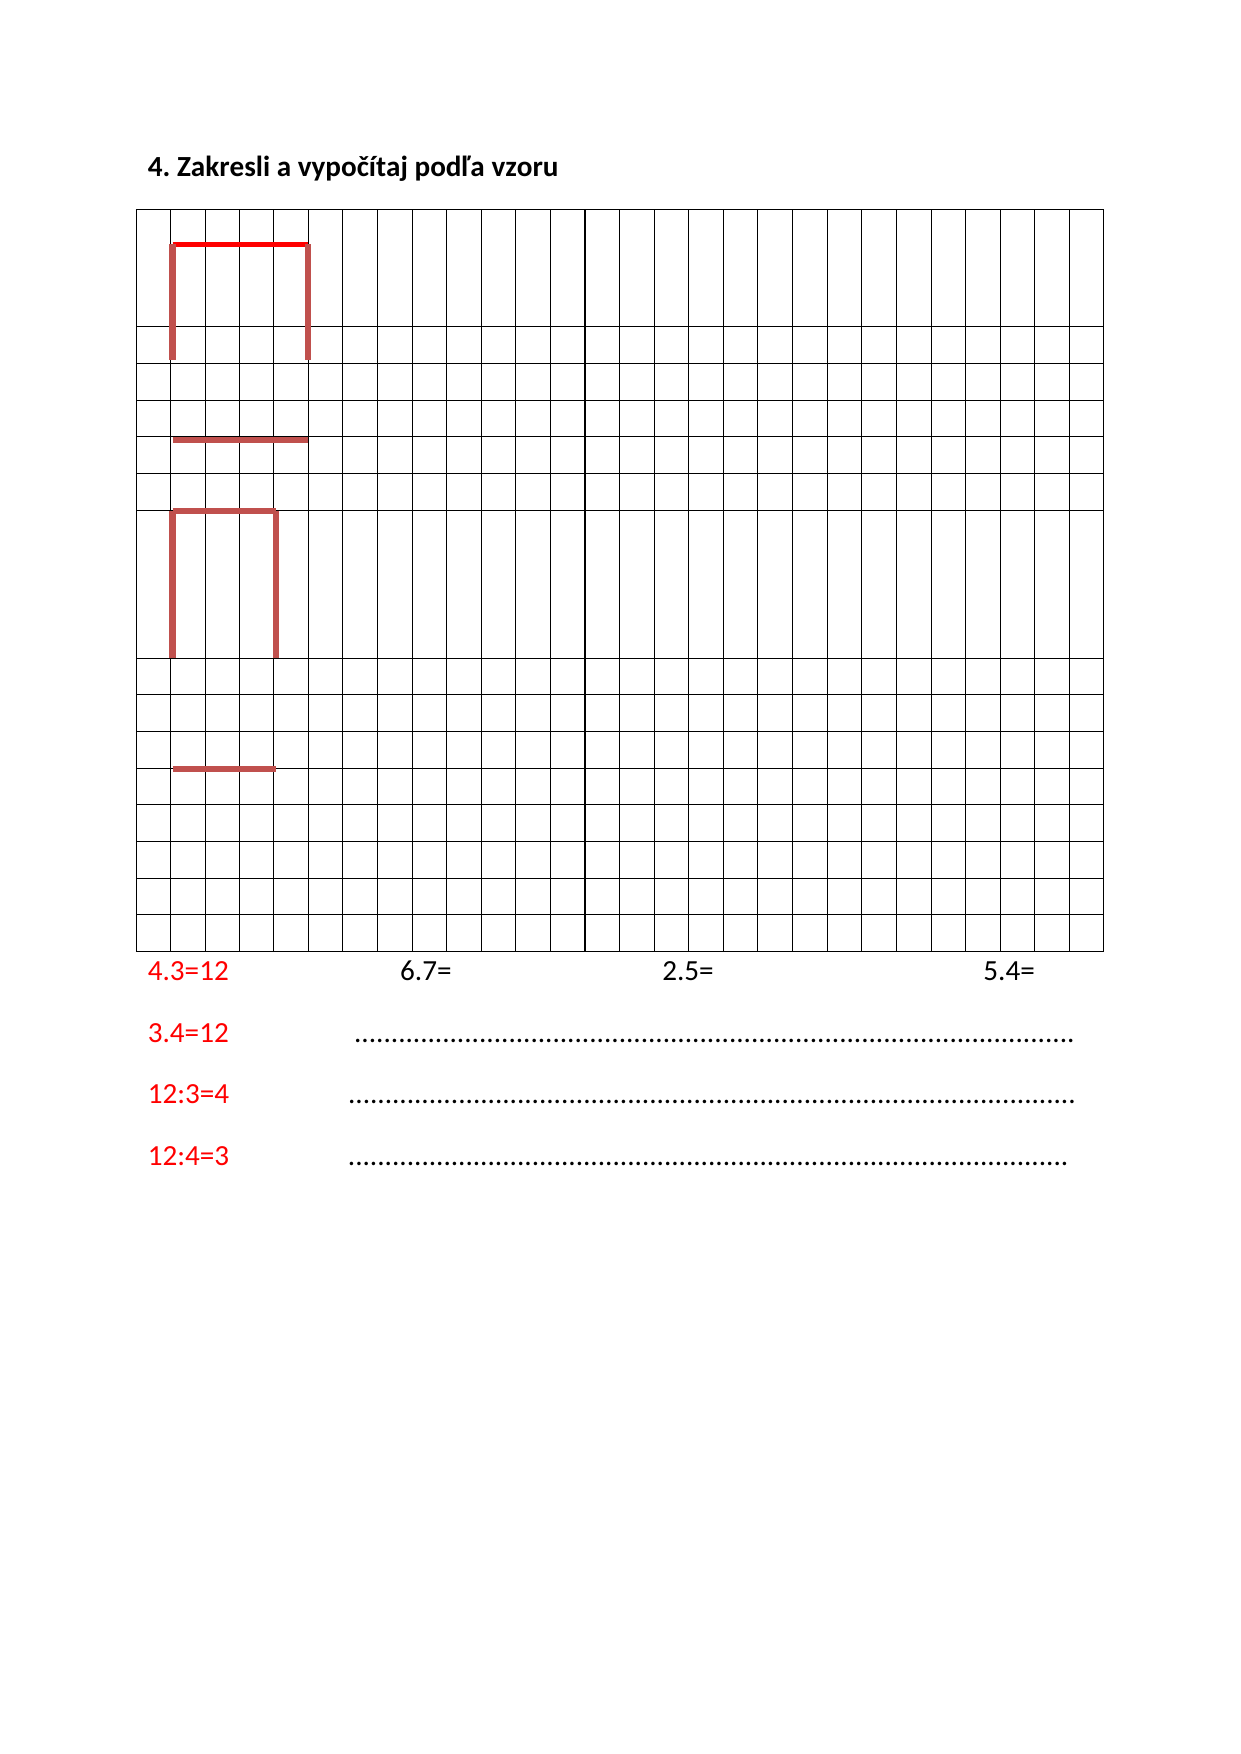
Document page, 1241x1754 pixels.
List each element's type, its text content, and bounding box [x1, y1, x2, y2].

table_cell [655, 769, 688, 804]
table_cell [724, 327, 757, 363]
table_cell [240, 474, 273, 508]
table_cell [758, 474, 792, 509]
text 4.3=12 6.7= 2.5= 5.4= [148, 952, 1093, 987]
table_cell [343, 695, 377, 731]
table_cell [655, 437, 688, 473]
table_cell [343, 805, 377, 841]
table_cell [758, 769, 792, 804]
table_cell [378, 327, 412, 363]
table_cell [274, 732, 308, 767]
table_cell [171, 769, 205, 804]
table_header [1070, 210, 1103, 326]
table_cell [413, 437, 446, 473]
table_cell [343, 659, 377, 694]
table_cell [586, 805, 619, 841]
table_cell [620, 659, 654, 694]
table_cell [1070, 769, 1103, 804]
table_cell [171, 732, 205, 767]
table_cell [828, 364, 861, 399]
table_cell [137, 842, 170, 877]
table_cell [447, 805, 481, 841]
table_cell [586, 474, 619, 509]
table_cell [620, 695, 654, 731]
table_cell [240, 772, 273, 804]
table_cell [1070, 695, 1103, 731]
table_cell [240, 842, 273, 877]
table_cell [1001, 437, 1034, 473]
table_cell [828, 659, 861, 694]
table_cell [689, 695, 723, 731]
table_cell [1001, 327, 1034, 363]
table_cell [724, 842, 757, 877]
table_cell [620, 437, 654, 473]
table_cell [689, 805, 723, 841]
table_cell [1035, 732, 1069, 767]
table_cell [758, 659, 792, 694]
table_cell [758, 732, 792, 767]
table_header [828, 210, 861, 326]
table_cell [897, 659, 931, 694]
table_cell [862, 327, 896, 363]
table_header [1001, 210, 1034, 326]
table_cell [137, 805, 170, 841]
table_cell [1001, 695, 1034, 731]
table_cell [586, 659, 619, 694]
table_cell [378, 364, 412, 399]
table_cell [171, 695, 205, 731]
table_cell [413, 879, 446, 914]
table_cell [897, 915, 931, 951]
table_cell [551, 842, 584, 877]
table_header [447, 210, 481, 326]
table_cell [1035, 474, 1069, 509]
table_cell [828, 879, 861, 914]
table_cell [551, 327, 584, 363]
table_cell [966, 805, 1000, 841]
table_cell [378, 695, 412, 731]
table_cell [897, 695, 931, 731]
table_cell [482, 437, 515, 473]
table_cell [862, 437, 896, 473]
table_cell [689, 769, 723, 804]
table_cell [793, 842, 827, 877]
table_cell [516, 511, 550, 657]
table_cell [206, 514, 239, 657]
table_cell [724, 474, 757, 509]
table_cell [551, 511, 584, 657]
table_cell [758, 437, 792, 473]
table_cell [378, 842, 412, 877]
table_cell [274, 443, 308, 473]
table_cell [1070, 327, 1103, 363]
table_header [586, 210, 619, 326]
table_cell [516, 769, 550, 804]
table_cell [793, 769, 827, 804]
table_cell [137, 327, 170, 363]
table_header [655, 210, 688, 326]
table_cell [274, 915, 308, 951]
table_cell [309, 879, 342, 914]
table_cell [206, 327, 239, 363]
table_cell [551, 732, 584, 767]
table_cell [206, 842, 239, 877]
table_cell [655, 915, 688, 951]
table_cell [932, 915, 965, 951]
table_cell [862, 695, 896, 731]
table_cell [343, 769, 377, 804]
table_cell [137, 769, 170, 804]
table_cell [516, 327, 550, 363]
table_cell [620, 401, 654, 436]
table_cell [378, 474, 412, 509]
table_cell [793, 879, 827, 914]
table_cell [1035, 915, 1069, 951]
table_cell [240, 805, 273, 841]
table_cell [966, 659, 1000, 694]
table_cell [447, 842, 481, 877]
table_cell [862, 659, 896, 694]
table_cell [482, 842, 515, 877]
table_cell [378, 659, 412, 694]
table_cell [309, 511, 342, 657]
table_cell [516, 805, 550, 841]
table_header [1035, 210, 1069, 326]
table_cell [655, 511, 688, 657]
table_cell [689, 364, 723, 399]
table_cell [137, 695, 170, 731]
table_cell [655, 401, 688, 436]
table_cell [137, 659, 170, 694]
table_cell [309, 769, 342, 804]
table_cell [758, 695, 792, 731]
table_cell [240, 732, 273, 766]
table_cell [274, 659, 308, 694]
table_cell [516, 695, 550, 731]
table_cell [966, 842, 1000, 877]
table_cell [586, 364, 619, 399]
table_cell [240, 879, 273, 914]
table_cell [343, 401, 377, 436]
table_header [551, 210, 584, 326]
table_cell [171, 879, 205, 914]
table_header [240, 210, 273, 242]
table_cell [274, 327, 308, 363]
table_cell [137, 511, 169, 657]
table_cell [620, 879, 654, 914]
table_cell [206, 772, 239, 804]
table_cell [655, 732, 688, 767]
table_cell [516, 437, 550, 473]
table_cell [620, 511, 654, 657]
table_cell [482, 511, 515, 657]
table_cell [689, 401, 723, 436]
table_cell [1070, 437, 1103, 473]
table_cell [516, 879, 550, 914]
table_cell [516, 401, 550, 436]
table_cell [862, 364, 896, 399]
table_cell [793, 401, 827, 436]
table_cell [343, 437, 377, 473]
table_cell [1001, 842, 1034, 877]
table_cell [586, 879, 619, 914]
table_cell [828, 401, 861, 436]
table_cell [828, 915, 861, 951]
table_cell [482, 769, 515, 804]
table_cell [828, 805, 861, 841]
table_cell [1070, 659, 1103, 694]
table_cell [1001, 879, 1034, 914]
table_cell [828, 732, 861, 767]
table_cell [966, 769, 1000, 804]
table_cell [413, 401, 446, 436]
table_cell [724, 511, 757, 657]
table_cell [413, 915, 446, 951]
table_cell [378, 805, 412, 841]
table_cell [240, 659, 273, 694]
table_cell [206, 443, 239, 473]
table_cell [897, 401, 931, 436]
table_cell [828, 842, 861, 877]
table_cell [724, 401, 757, 436]
table_cell [828, 769, 861, 804]
table_cell [897, 364, 931, 399]
table_header [137, 210, 170, 326]
table_cell [862, 474, 896, 509]
table_cell [932, 659, 965, 694]
table_cell [655, 879, 688, 914]
table_header [176, 247, 205, 326]
table_cell [378, 437, 412, 473]
table_cell [137, 474, 170, 509]
table_cell [828, 437, 861, 473]
table_cell [378, 769, 412, 804]
table_cell [966, 915, 1000, 951]
table_cell [413, 842, 446, 877]
table_cell [137, 437, 170, 473]
table_cell [309, 915, 342, 951]
table_cell [447, 327, 481, 363]
table_cell [137, 879, 170, 914]
table_cell [551, 695, 584, 731]
table_cell [413, 474, 446, 509]
table_cell [447, 511, 481, 657]
table_cell [171, 842, 205, 877]
table_cell [966, 511, 1000, 657]
table_cell [966, 695, 1000, 731]
table_cell [724, 805, 757, 841]
table_cell [932, 769, 965, 804]
table_cell [1035, 401, 1069, 436]
table_cell [413, 769, 446, 804]
table_cell [655, 842, 688, 877]
table_cell [274, 879, 308, 914]
table_cell [551, 437, 584, 473]
table_cell [206, 732, 239, 766]
table_cell [274, 474, 308, 509]
table_cell [343, 732, 377, 767]
table_cell [1035, 659, 1069, 694]
table_cell [758, 401, 792, 436]
table_cell [758, 842, 792, 877]
table_cell [932, 805, 965, 841]
table_cell [1070, 401, 1103, 436]
table_cell [309, 364, 342, 399]
table_cell [279, 511, 308, 657]
table_cell [620, 842, 654, 877]
table_cell [413, 805, 446, 841]
table_cell [758, 915, 792, 951]
table_cell [343, 364, 377, 399]
table_cell [724, 769, 757, 804]
table_cell [516, 659, 550, 694]
table_cell [862, 511, 896, 657]
table_cell [586, 732, 619, 767]
table_cell [828, 695, 861, 731]
table_header [206, 210, 239, 242]
table_cell [897, 879, 931, 914]
table_cell [897, 474, 931, 509]
table_cell [1070, 879, 1103, 914]
table_cell [551, 879, 584, 914]
table_cell [413, 364, 446, 399]
table_cell [516, 915, 550, 951]
table_cell [897, 437, 931, 473]
table_cell [1070, 915, 1103, 951]
table_cell [447, 401, 481, 436]
table_cell [171, 364, 205, 399]
table_cell [274, 401, 308, 436]
table_header [413, 210, 446, 326]
table_cell [206, 659, 239, 694]
table_cell [551, 805, 584, 841]
table_header [482, 210, 515, 326]
table_cell [309, 327, 342, 363]
table_cell [447, 364, 481, 399]
table_cell [932, 695, 965, 731]
table_cell [274, 769, 308, 804]
table_cell [137, 401, 170, 436]
table_cell [206, 915, 239, 951]
table_cell [586, 769, 619, 804]
table_cell [932, 437, 965, 473]
table_cell [862, 401, 896, 436]
table_cell [137, 732, 170, 767]
table_cell [1035, 327, 1069, 363]
table_cell [828, 511, 861, 657]
table_cell [966, 474, 1000, 509]
table_cell [551, 364, 584, 399]
table_header [966, 210, 1000, 326]
table_cell [932, 842, 965, 877]
table_cell [551, 659, 584, 694]
table_cell [828, 327, 861, 363]
table_cell [206, 401, 239, 436]
table_cell [171, 659, 205, 694]
table_cell [966, 437, 1000, 473]
table_cell [343, 879, 377, 914]
table_cell [724, 732, 757, 767]
table_cell [171, 805, 205, 841]
table_cell [724, 695, 757, 731]
table_cell [274, 805, 308, 841]
table_cell [793, 659, 827, 694]
text 4. Zakresli a vypočítaj podľa vzoru [148, 148, 1093, 183]
table_cell [1001, 769, 1034, 804]
table_cell [240, 443, 273, 473]
table_cell [1035, 805, 1069, 841]
table_cell [655, 805, 688, 841]
table_cell [586, 915, 619, 951]
table_cell [932, 879, 965, 914]
table_cell [586, 401, 619, 436]
table_cell [343, 474, 377, 509]
table_header [724, 210, 757, 326]
table_cell [309, 842, 342, 877]
table_cell [620, 364, 654, 399]
table_cell [655, 364, 688, 399]
table_cell [482, 695, 515, 731]
table_cell [551, 915, 584, 951]
table_cell [897, 732, 931, 767]
table_cell [482, 474, 515, 509]
table_cell [897, 327, 931, 363]
table_header [274, 210, 308, 242]
table_header [240, 247, 273, 326]
table_cell [793, 327, 827, 363]
table_cell [309, 695, 342, 731]
table_cell [171, 437, 205, 473]
table_header [309, 210, 342, 326]
table_cell [689, 915, 723, 951]
table_header [206, 247, 239, 326]
table_cell [309, 474, 342, 509]
table_cell [551, 769, 584, 804]
table_cell [862, 842, 896, 877]
table_cell [966, 879, 1000, 914]
table_cell [897, 511, 931, 657]
table_cell [862, 879, 896, 914]
table_cell [482, 915, 515, 951]
table_cell [137, 915, 170, 951]
table_cell [447, 474, 481, 509]
table_cell [240, 514, 273, 657]
text 12:3=4 ................................................................................................... [148, 1075, 1093, 1111]
table_header [793, 210, 827, 326]
table_header [932, 210, 965, 326]
table_cell [309, 732, 342, 767]
table_cell [378, 879, 412, 914]
table_cell [206, 805, 239, 841]
table_header [689, 210, 723, 326]
table_cell [447, 769, 481, 804]
table_cell [932, 511, 965, 657]
table_cell [620, 474, 654, 509]
table_cell [724, 364, 757, 399]
table_cell [206, 474, 239, 508]
table_cell [828, 474, 861, 509]
table_cell [620, 805, 654, 841]
table_cell [689, 879, 723, 914]
table_cell [551, 474, 584, 509]
table_cell [1070, 474, 1103, 509]
table_cell [1070, 842, 1103, 877]
table_cell [447, 732, 481, 767]
table_cell [1001, 915, 1034, 951]
table_cell [447, 695, 481, 731]
table_cell [516, 732, 550, 767]
table_cell [862, 769, 896, 804]
table_cell [793, 437, 827, 473]
table_cell [378, 915, 412, 951]
table_cell [1035, 769, 1069, 804]
table_cell [689, 659, 723, 694]
table_cell [482, 805, 515, 841]
table_cell [862, 732, 896, 767]
table_cell [343, 915, 377, 951]
table_cell [274, 364, 308, 399]
table_cell [413, 695, 446, 731]
table_cell [586, 327, 619, 363]
table_cell [758, 879, 792, 914]
table_cell [240, 695, 273, 731]
table_cell [516, 474, 550, 509]
table_cell [343, 327, 377, 363]
table_cell [689, 474, 723, 509]
table_cell [758, 805, 792, 841]
table_cell [482, 659, 515, 694]
table_header [343, 210, 377, 326]
table_cell [309, 659, 342, 694]
table_cell [862, 915, 896, 951]
table_cell [586, 695, 619, 731]
table_cell [689, 842, 723, 877]
table_cell [793, 805, 827, 841]
table_cell [1001, 511, 1034, 657]
table_cell [378, 732, 412, 767]
table_cell [171, 327, 205, 363]
table_cell [413, 659, 446, 694]
table_cell [274, 695, 308, 731]
table_cell [171, 401, 205, 436]
table_cell [482, 732, 515, 767]
table_cell [724, 659, 757, 694]
table_cell [689, 437, 723, 473]
table_cell [620, 915, 654, 951]
table_cell [966, 327, 1000, 363]
table_header [516, 210, 550, 326]
table_cell [240, 401, 273, 436]
table_cell [758, 511, 792, 657]
table_header [620, 210, 654, 326]
table_cell [1001, 401, 1034, 436]
table_cell [309, 401, 342, 436]
table_cell [343, 842, 377, 877]
table_header [171, 210, 205, 244]
table_cell [482, 327, 515, 363]
table_cell [862, 805, 896, 841]
table_header [862, 210, 896, 326]
table_cell [516, 364, 550, 399]
table_cell [586, 437, 619, 473]
table_cell [1070, 805, 1103, 841]
table_cell [206, 879, 239, 914]
table_cell [482, 401, 515, 436]
table_cell [171, 915, 205, 951]
table_cell [620, 732, 654, 767]
table_cell [176, 514, 205, 657]
table_cell [897, 769, 931, 804]
table_cell [413, 511, 446, 657]
table_cell [1001, 732, 1034, 767]
table_cell [137, 364, 170, 399]
table_cell [932, 364, 965, 399]
table_cell [655, 327, 688, 363]
table_cell [447, 437, 481, 473]
table_cell [793, 695, 827, 731]
table_cell [1001, 474, 1034, 509]
table_cell [689, 732, 723, 767]
table_cell [1001, 364, 1034, 399]
table_header [378, 210, 412, 326]
table_cell [793, 364, 827, 399]
table_cell [932, 401, 965, 436]
table_cell [620, 327, 654, 363]
table_cell [897, 805, 931, 841]
table_cell [447, 659, 481, 694]
table_cell [516, 842, 550, 877]
table_cell [1001, 659, 1034, 694]
table_cell [620, 769, 654, 804]
table_cell [1070, 511, 1103, 657]
table_cell [447, 915, 481, 951]
table_cell [793, 474, 827, 509]
table_cell [482, 364, 515, 399]
table_cell [655, 695, 688, 731]
table_cell [724, 437, 757, 473]
table_cell [586, 511, 619, 657]
table_cell [309, 437, 342, 473]
table_cell [689, 327, 723, 363]
text 12:4=3 .................................................................................................. [148, 1137, 1093, 1173]
table_cell [966, 364, 1000, 399]
table_cell [378, 401, 412, 436]
table_cell [240, 915, 273, 951]
table_cell [206, 364, 239, 399]
table_cell [758, 364, 792, 399]
table_cell [689, 511, 723, 657]
table_cell [482, 879, 515, 914]
table_cell [1070, 364, 1103, 399]
table_cell [793, 915, 827, 951]
table_header [897, 210, 931, 326]
table_cell [1035, 695, 1069, 731]
table_cell [793, 732, 827, 767]
table_cell [1035, 879, 1069, 914]
table_cell [413, 732, 446, 767]
table_cell [586, 842, 619, 877]
table_cell [724, 879, 757, 914]
table_cell [447, 879, 481, 914]
table_cell [932, 474, 965, 509]
table_cell [551, 401, 584, 436]
table_cell [171, 474, 205, 509]
table_header [758, 210, 792, 326]
table_cell [1001, 805, 1034, 841]
table_cell [655, 474, 688, 509]
table_cell [206, 695, 239, 731]
text 3.4=12 .................................................................................................. [148, 1014, 1093, 1049]
table_cell [655, 659, 688, 694]
table_cell [724, 915, 757, 951]
table_cell [1035, 437, 1069, 473]
table_cell [378, 511, 412, 657]
table_cell [309, 805, 342, 841]
table_cell [1035, 364, 1069, 399]
table_cell [1070, 732, 1103, 767]
table_cell [413, 327, 446, 363]
table_cell [1035, 511, 1069, 657]
table_header [274, 247, 305, 326]
table_cell [240, 364, 273, 399]
table_cell [966, 732, 1000, 767]
table_cell [758, 327, 792, 363]
table_cell [274, 842, 308, 877]
table_cell [793, 511, 827, 657]
table_cell [1035, 842, 1069, 877]
table_cell [240, 327, 273, 363]
table_cell [932, 327, 965, 363]
table_cell [966, 401, 1000, 436]
table_cell [932, 732, 965, 767]
table_cell [897, 842, 931, 877]
table_cell [343, 511, 377, 657]
